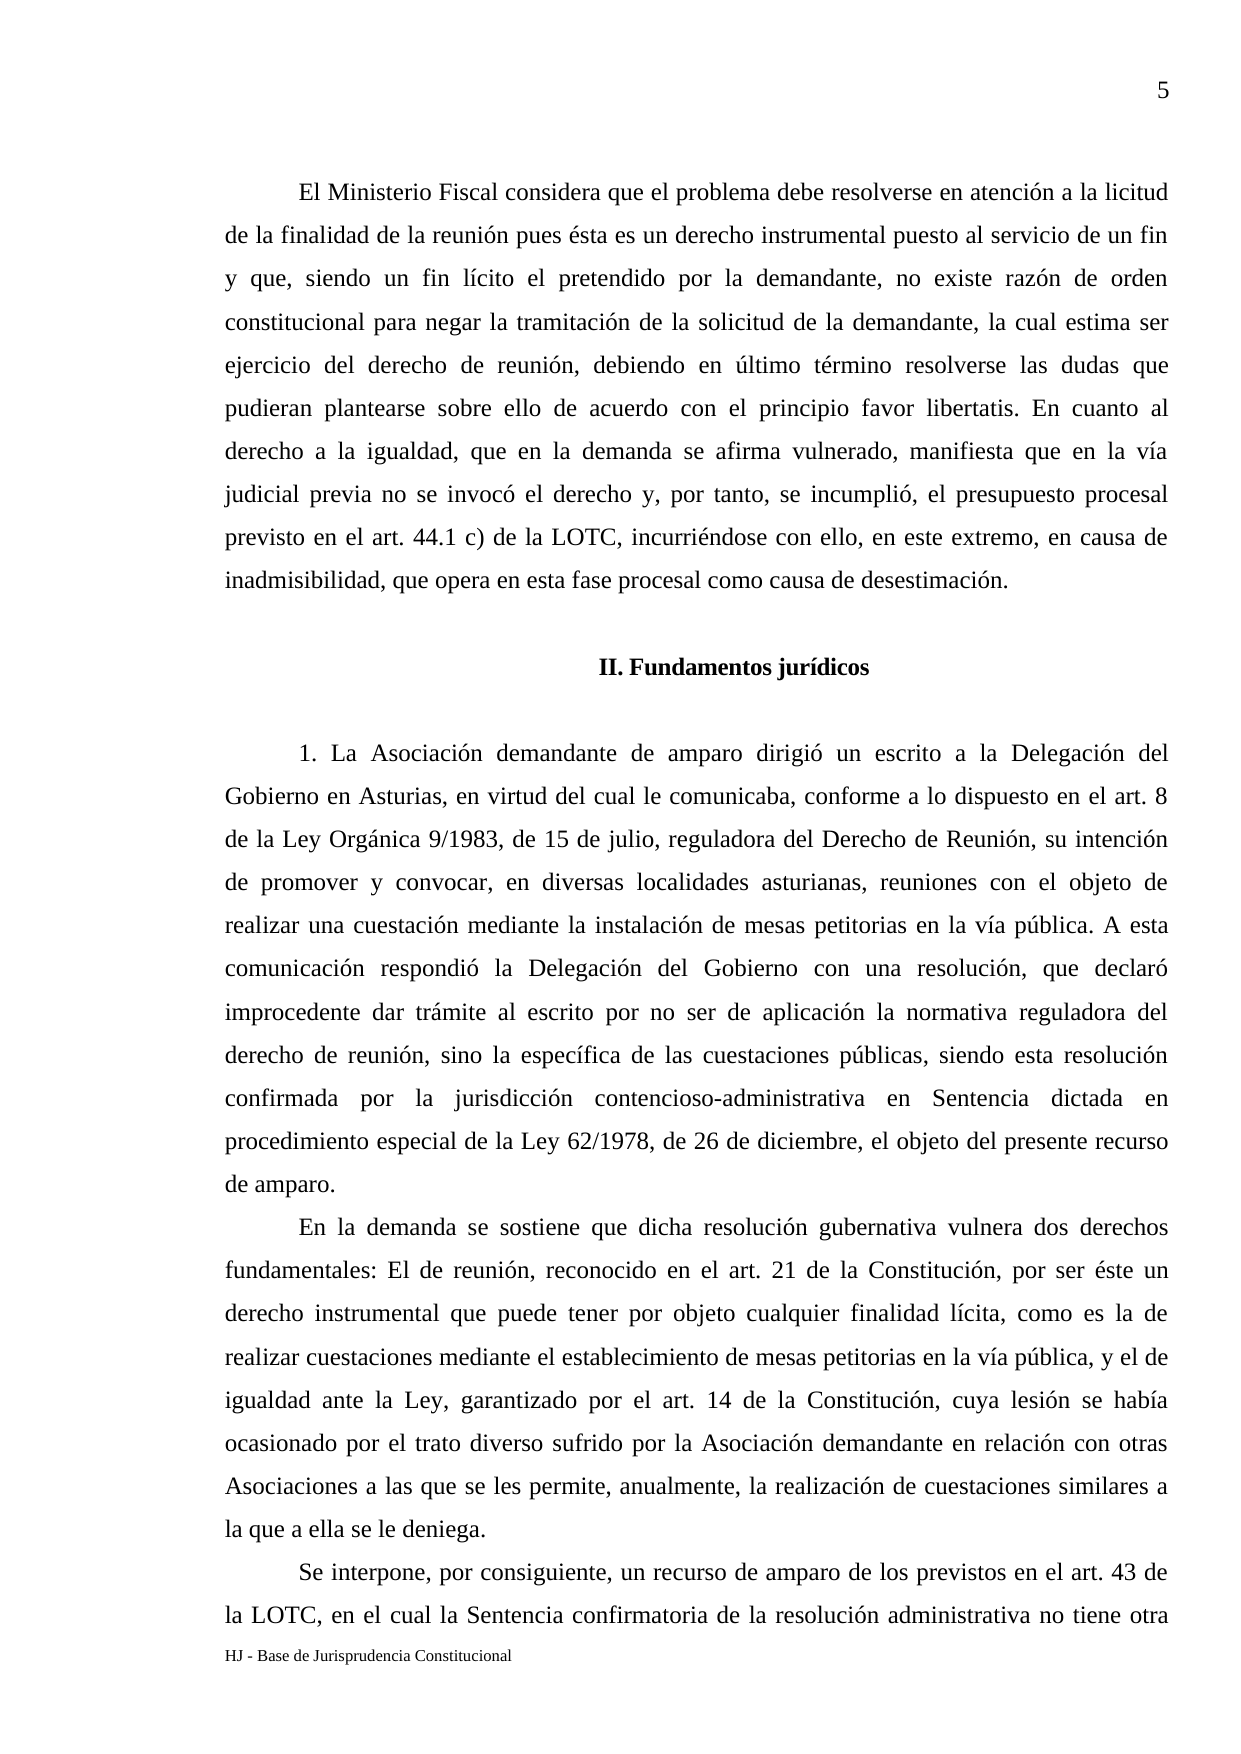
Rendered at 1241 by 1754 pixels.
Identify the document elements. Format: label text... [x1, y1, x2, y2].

text En la demanda se sostiene que dicha resolución gubernativa vulnera dos derechos fundamentales: El de reunión, reconocido en el art. 21 de la Constitución, por ser éste un derecho instrumental que puede tener por objeto cualquier finalidad lícita, como es la de realizar cuestaciones mediante el establecimiento de mesas petitorias en la vía pública, y el de igualdad ante la Ley, garantizado por el art. 14 de la Constitución, cuya lesión se había ocasionado por el trato diverso sufrido por la Asociación demandante en relación con otras Asociaciones a las que se les permite, anualmente, la realización de cuestaciones similares a la que a ella se le deniega. [224, 1212, 1169, 1543]
subtitle II. Fundamentos jurídicos [224, 652, 1169, 680]
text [224, 1557, 1169, 1629]
text El Ministerio Fiscal considera que el problema debe resolverse en atención a la licitud de la finalidad de la reunión pues ésta es un derecho instrumental puesto al servicio de un fin y que, siendo un fin lícito el pretendido por la demandante, no existe razón de orden constitucional para negar la tramitación de la solicitud de la demandante, la cual estima ser ejercicio del derecho de reunión, debiendo en último término resolverse las dudas que pudieran plantearse sobre ello de acuerdo con el principio favor libertatis. En cuanto al derecho a la igualdad, que en la demanda se afirma vulnerado, manifiesta que en la vía judicial previa no se invocó el derecho y, por tanto, se incumplió, el presupuesto procesal previsto en el art. 44.1 c) de la LOTC, incurriéndose con ello, en este extremo, en causa de inadmisibilidad, que opera en esta fase procesal como causa de desestimación. [224, 177, 1169, 594]
text 1. La Asociación demandante de amparo dirigió un escrito a la Delegación del Gobierno en Asturias, en virtud del cual le comunicaba, conforme a lo dispuesto en el art. 8 de la Ley Orgánica 9/1983, de 15 de julio, reguladora del Derecho de Reunión, su intención de promover y convocar, en diversas localidades asturianas, reuniones con el objeto de realizar una cuestación mediante la instalación de mesas petitorias en la vía pública. A esta comunicación respondió la Delegación del Gobierno con una resolución, que declaró improcedente dar trámite al escrito por no ser de aplicación la normativa reguladora del derecho de reunión, sino la específica de las cuestaciones públicas, siendo esta resolución confirmada por la jurisdicción contencioso-administrativa en Sentencia dictada en procedimiento especial de la Ley 62/1978, de 26 de diciembre, el objeto del presente recurso de amparo. [224, 738, 1169, 1198]
